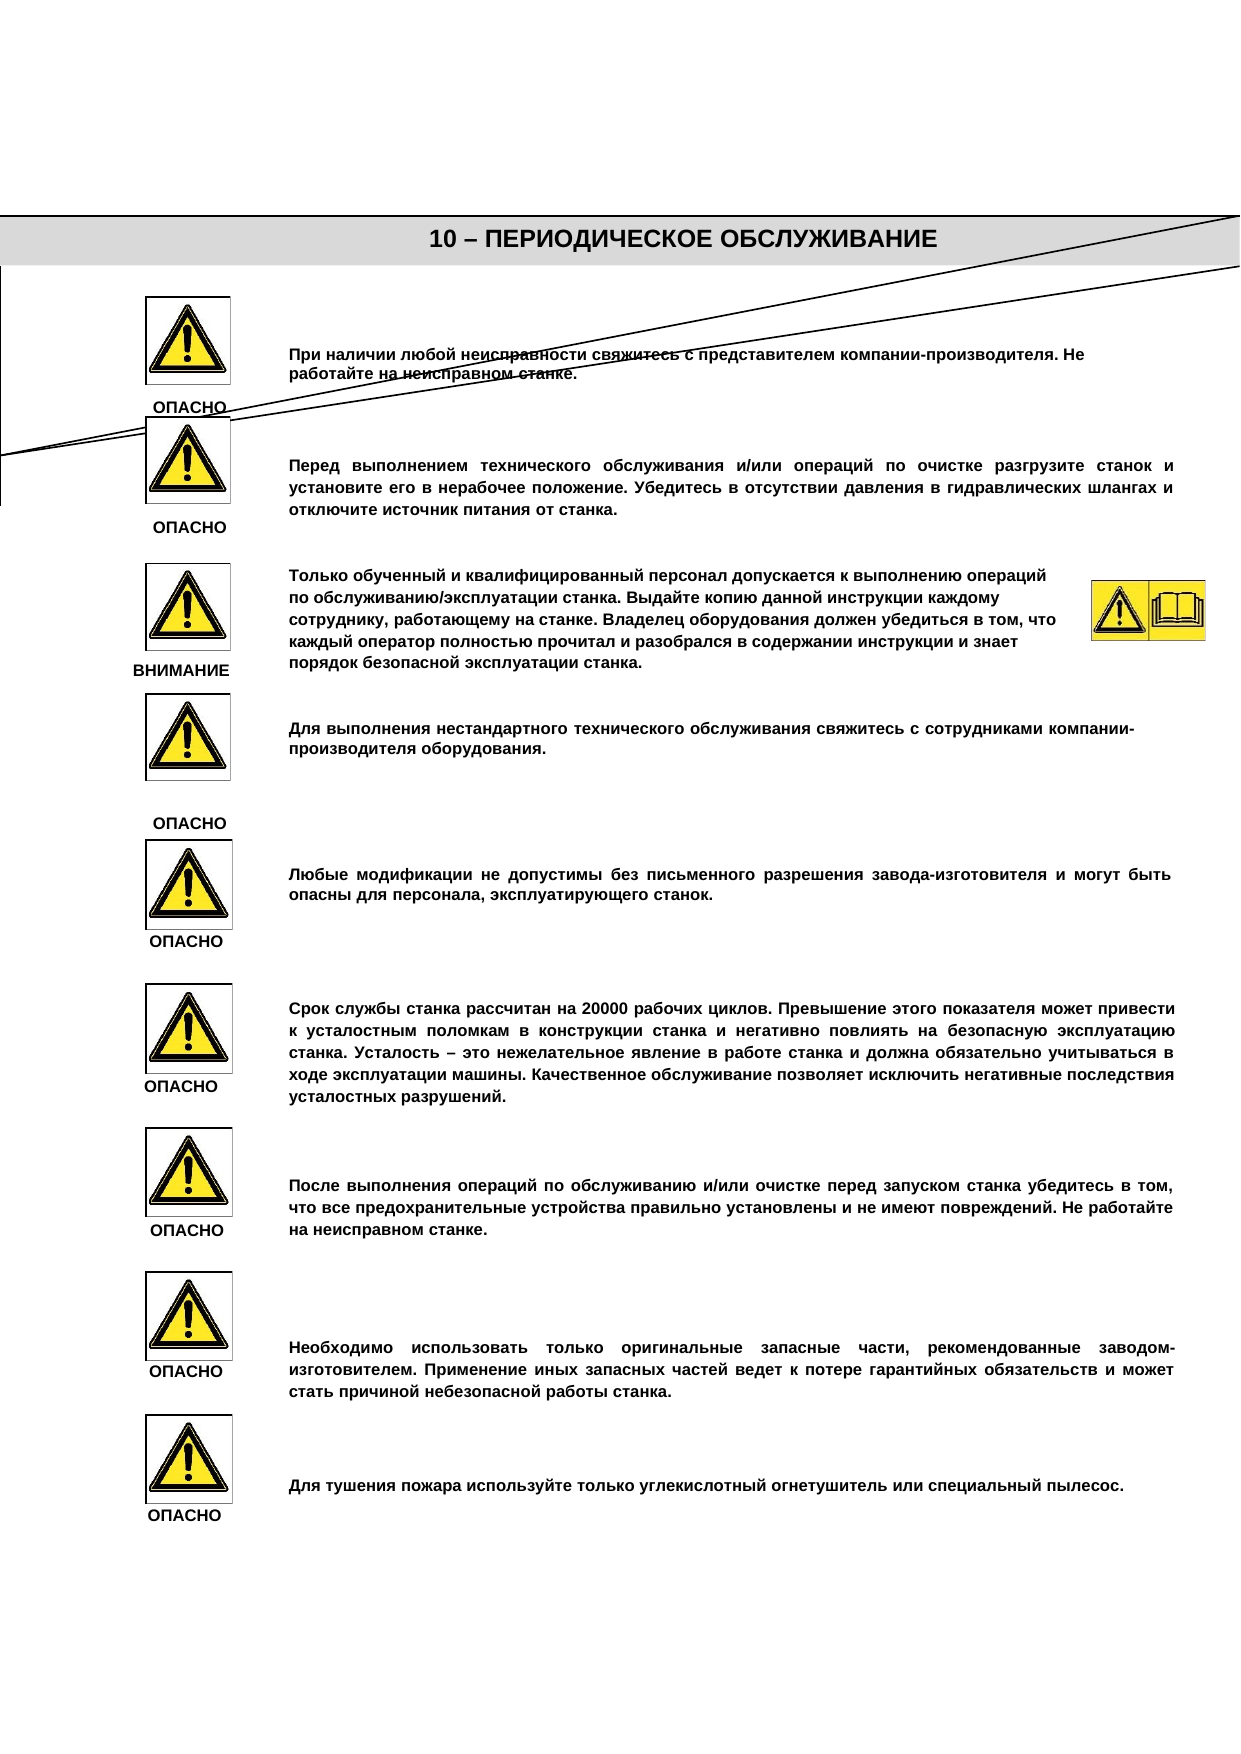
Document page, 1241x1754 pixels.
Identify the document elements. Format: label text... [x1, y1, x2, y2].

picture [1091, 580, 1206, 641]
subtitle ОПАСНО [0, 517, 227, 537]
picture [145, 296, 231, 385]
text ОПАСНО [147, 1504, 232, 1525]
text ОПАСНО [0, 398, 227, 417]
picture [145, 1414, 233, 1504]
text ОПАСНО [150, 1217, 232, 1239]
subtitle При наличии любой неисправности свяжитесь с представителем компании-производителя. Не работайте на неисправном станке. [288, 345, 1088, 383]
picture [145, 693, 231, 781]
subtitle Только обученный и квалифицированный персонал допускается к выполнению операций по обслуживанию/эксплуатации станка. Выдайте копию данной инструкции каждому сотруднику, работающему на станке. Владелец оборудования должен убедиться в том, что каждый оператор полностью прочитал и разобрался в содержании инструкции и знает порядок безопасной эксплуатации станка. [288, 565, 1066, 672]
picture [145, 563, 231, 651]
subtitle Любые модификации не допустимы без письменного разрешения завода-изготовителя и могут быть опасны для персонала, эксплуатирующего станок. [288, 865, 1232, 903]
picture [145, 416, 231, 504]
subtitle ОПАСНО [149, 1361, 232, 1381]
picture [145, 983, 233, 1074]
picture [145, 1271, 233, 1361]
text Срок службы станка рассчитан на 20000 рабочих циклов. Превышение этого показателя может привести к усталостным поломкам в конструкции станка и негативно повлиять на безопасную эксплуатацию станка. Усталость – это нежелательное явление в работе станка и должна обязательно учитываться в ходе эксплуатации машины. Качественное обслуживание позволяет исключить негативные последствия усталостных разрушений. [288, 999, 1175, 1106]
text Необходимо использовать только оригинальные запасные части, рекомендованные заводом- изготовителем. Применение иных запасных частей ведет к потере гарантийных обязательств и может стать причиной небезопасной работы станка. [288, 1337, 1175, 1401]
subtitle ОПАСНО [0, 813, 227, 833]
text Для выполнения нестандартного технического обслуживания свяжитесь с сотрудниками компании- производителя оборудования. [288, 719, 1207, 758]
picture [145, 1127, 233, 1217]
text Перед выполнением технического обслуживания и/или операций по очистке разгрузите станок и установите его в нерабочее положение. Убедитесь в отсутствии давления в гидравлических шлангах и отключите источник питания от станка. [288, 456, 1174, 519]
subtitle Для тушения пожара используйте только углекислотный огнетушитель или специальный пылесос. [288, 1476, 1240, 1495]
picture [145, 839, 233, 930]
subtitle После выполнения операций по обслуживанию и/или очистке перед запуском станка убедитесь в том, что все предохранительные устройства правильно установлены и не имеют повреждений. Не работайте на неисправном станке. [288, 1175, 1174, 1238]
